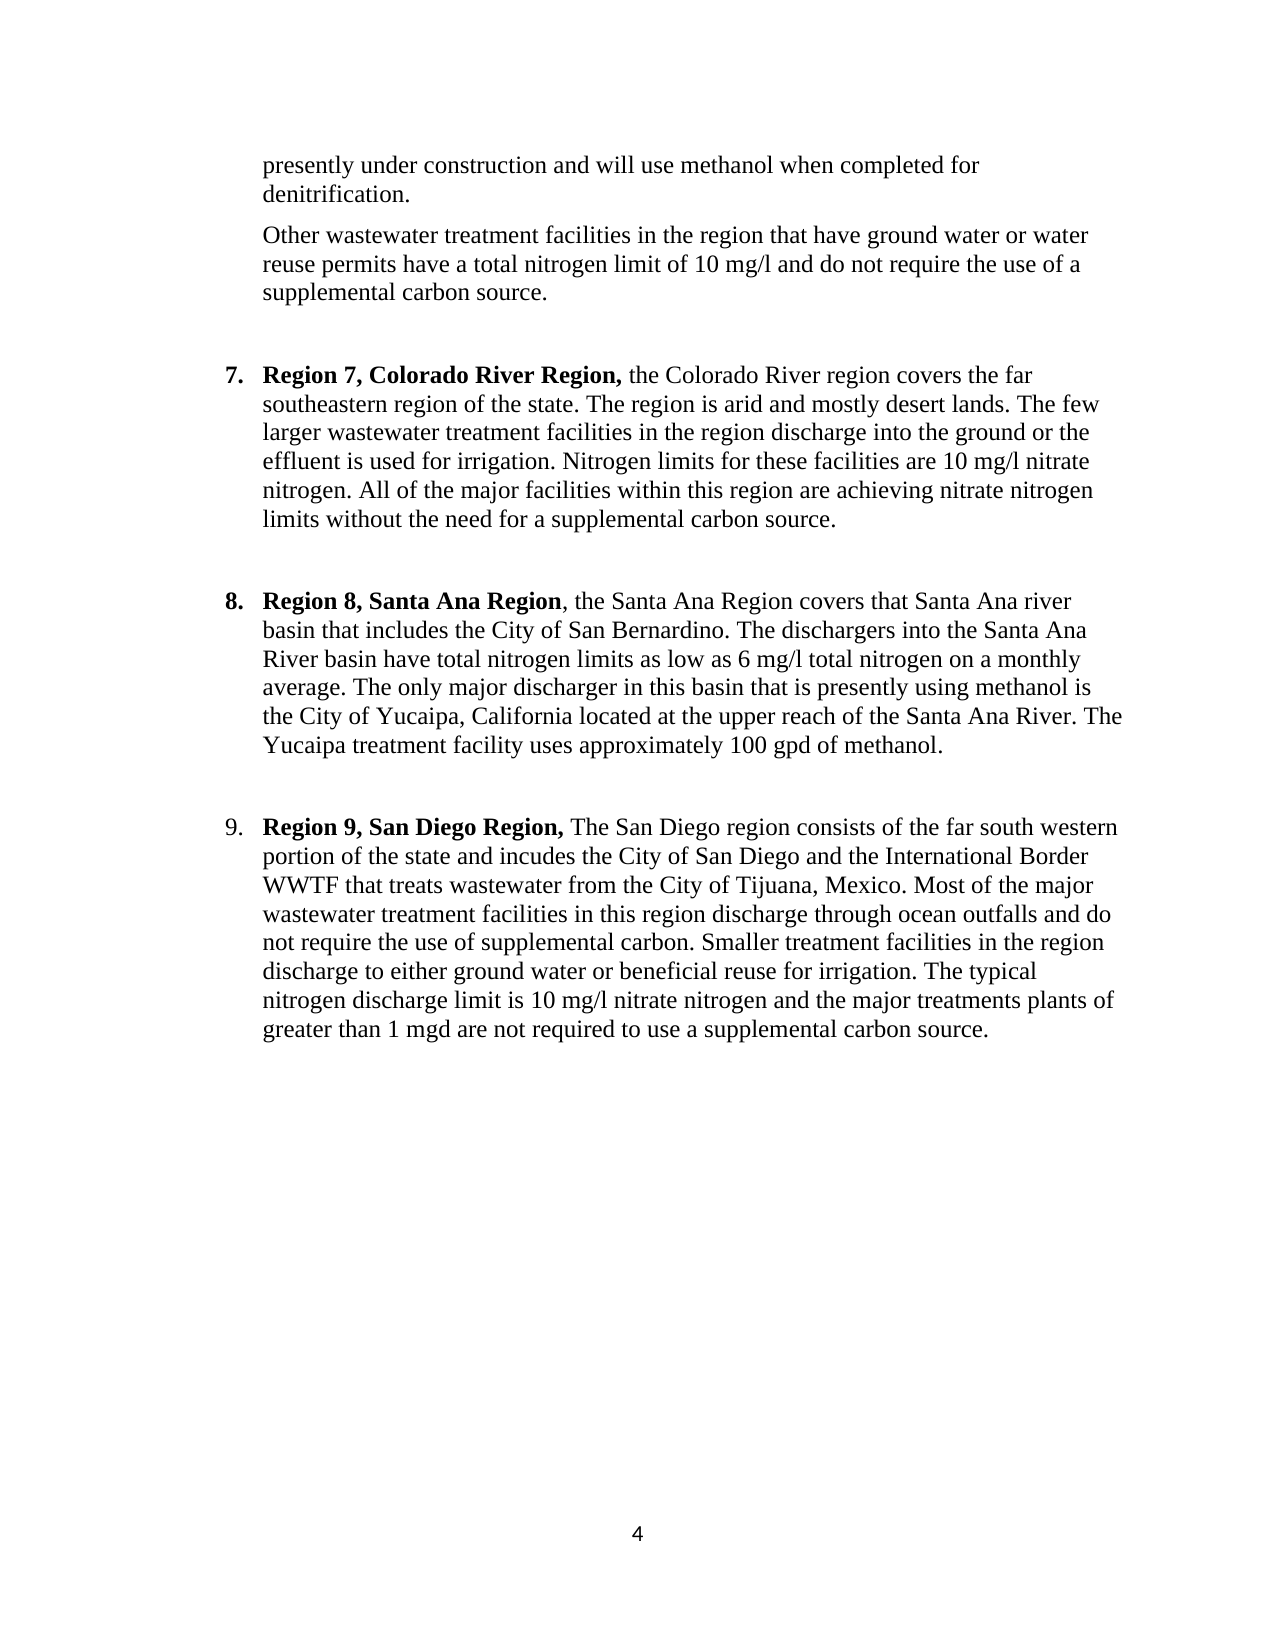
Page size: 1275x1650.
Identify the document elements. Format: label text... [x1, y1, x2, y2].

list Region 7, Colorado River Region, the Colorado River region covers the far southeastern region of the state. The region is arid and mostly desert lands. The few larger wastewater treatment facilities in the region discharge into the ground or the effluent is used for irrigation. Nitrogen limits for these facilities are 10 mg/l nitrate nitrogen. All of the major facilities within this region are achieving nitrate nitrogen limits without the need for a supplemental carbon source. [225, 360, 1125, 532]
text Other wastewater treatment facilities in the region that have ground water or water reuse permits have a total nitrogen limit of 10 mg/l and do not require the use of a supplemental carbon source. [262, 220, 1125, 306]
list Region 9, San Diego Region, The San Diego region consists of the far south western portion of the state and incudes the City of San Diego and the International Border WWTF that treats wastewater from the City of Tijuana, Mexico. Most of the major wastewater treatment facilities in this region discharge through ocean outfalls and do not require the use of supplemental carbon. Smaller treatment facilities in the region discharge to either ground water or beneficial reuse for irrigation. The typical nitrogen discharge limit is 10 mg/l nitrate nitrogen and the major treatments plants of greater than 1 mgd are not required to use a supplemental carbon source. [225, 812, 1125, 1042]
list Region 8, Santa Ana Region, the Santa Ana Region covers that Santa Ana river basin that includes the City of San Bernardino. The dischargers into the Santa Ana River basin have total nitrogen limits as low as 6 mg/l total nitrogen on a monthly average. The only major discharger in this basin that is presently using methanol is the City of Yucaipa, California located at the upper reach of the Santa Ana River. The Yucaipa treatment facility uses approximately 100 gpd of methanol. [225, 586, 1125, 759]
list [225, 150, 1125, 207]
